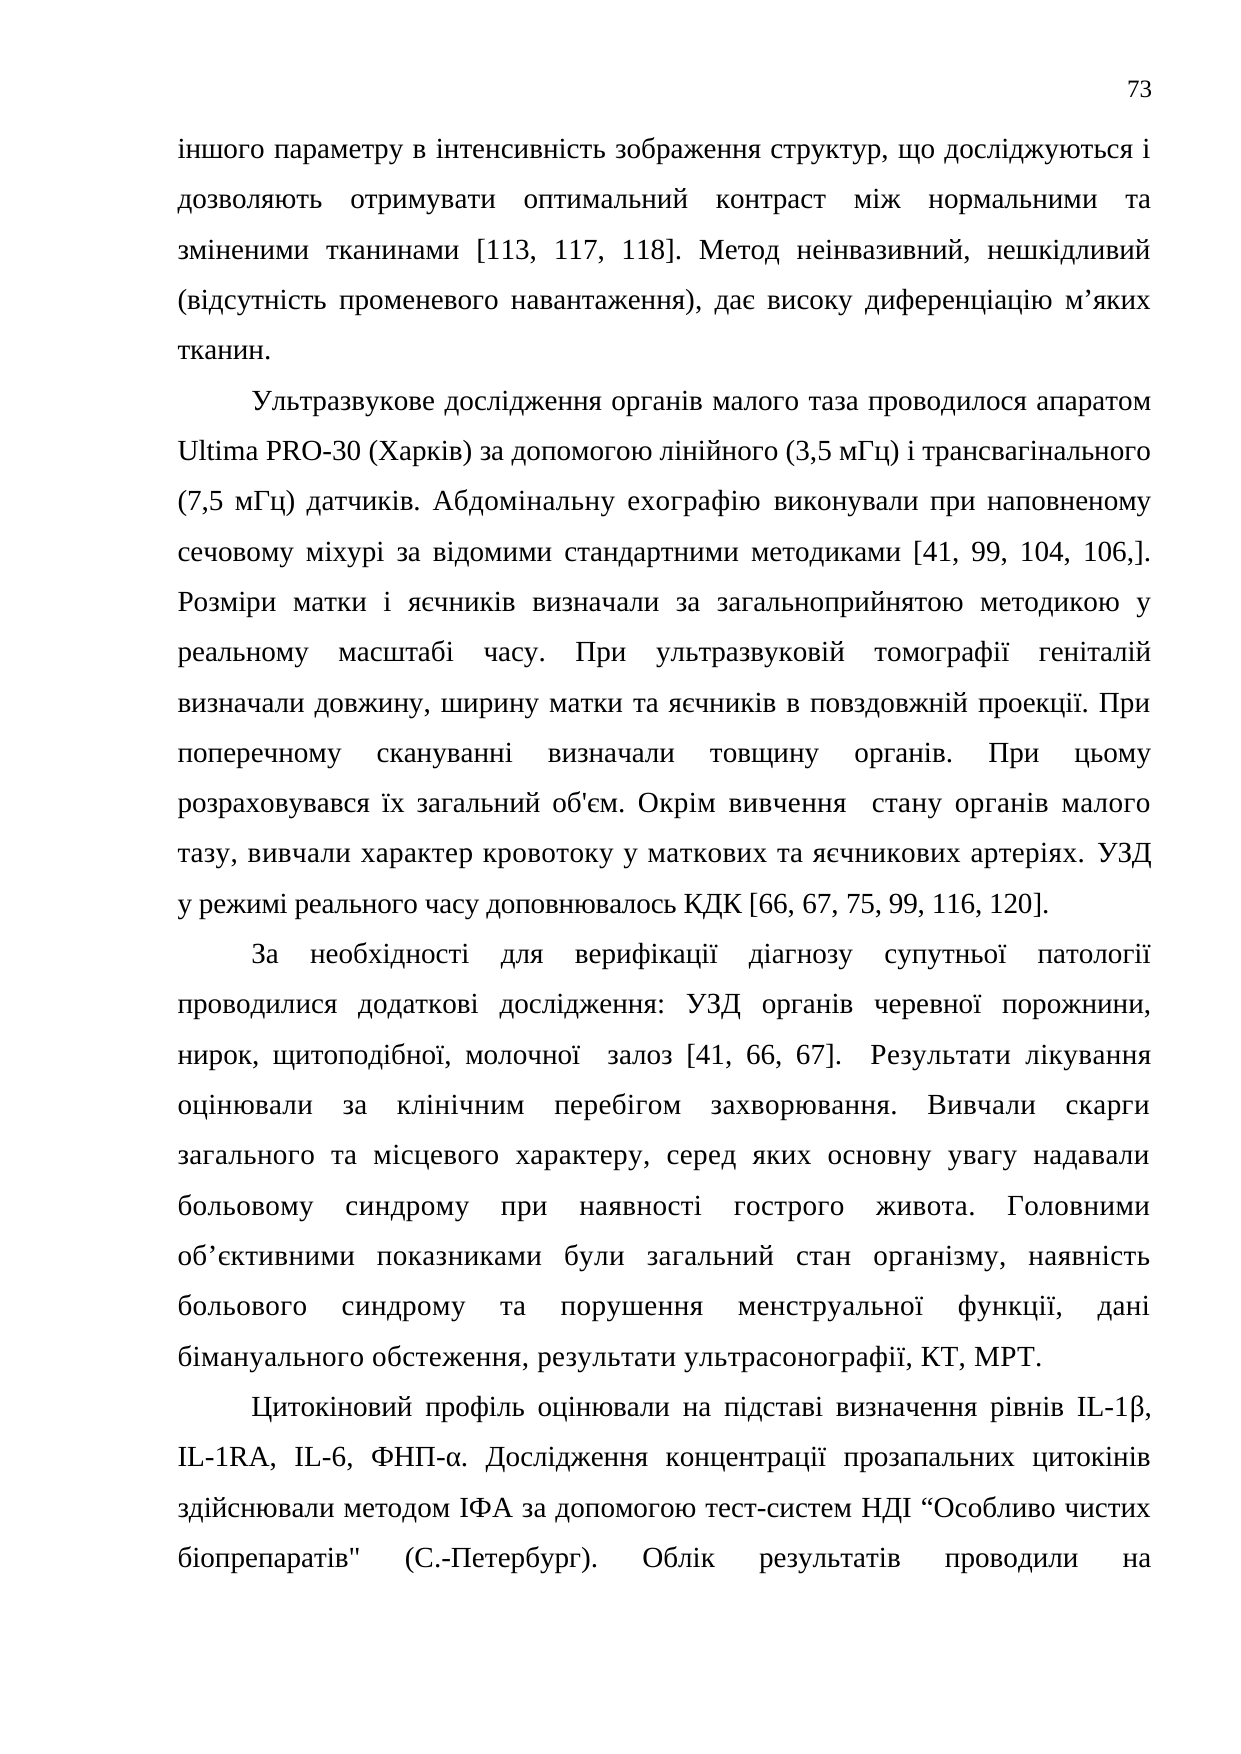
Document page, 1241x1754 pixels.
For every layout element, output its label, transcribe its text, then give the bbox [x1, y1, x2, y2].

text За необхідності для верифікації діагнозу супутньої патології проводилися додаткові дослідження: УЗД органів черевної порожнини, нирок, щитоподібної, молочної залоз [41, 66, 67]. Результати лікування оцінювали за клінічним перебігом захворювання. Вивчали скарги загального та місцевого характеру, серед яких основну увагу надавали больовому синдрому при наявності гострого живота. Головними об’єктивними показниками були загальний стан організму, наявність больового синдрому та порушення менструальної функції, дані бімануального обстеження, результати ультрасонографії, КТ, МРТ. [177, 936, 1152, 1372]
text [177, 131, 1152, 366]
text Ультразвукове дослідження органів малого таза проводилося апаратом Ultima PRO-30 (Харків) за допомогою лінійного (3,5 мГц) і трансвагінального (7,5 мГц) датчиків. Абдомінальну ехографію виконували при наповненому сечовому міхурі за відомими стандартними методиками [41, 99, 104, 106,]. Розміри матки і яєчників визначали за загальноприйнятою методикою у реальному масштабі часу. При ультразвуковій томографії геніталій визначали довжину, ширину матки та яєчників в повздовжній проекції. При поперечному скануванні визначали товщину органів. При цьому розраховувався їх загальний об'єм. Окрім вивчення стану органів малого тазу, вивчали характер кровотоку у маткових та яєчникових артеріях. УЗД у режимі реального часу доповнювалось КДК [66, 67, 75, 99, 116, 120]. [177, 383, 1152, 919]
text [177, 1389, 1152, 1573]
